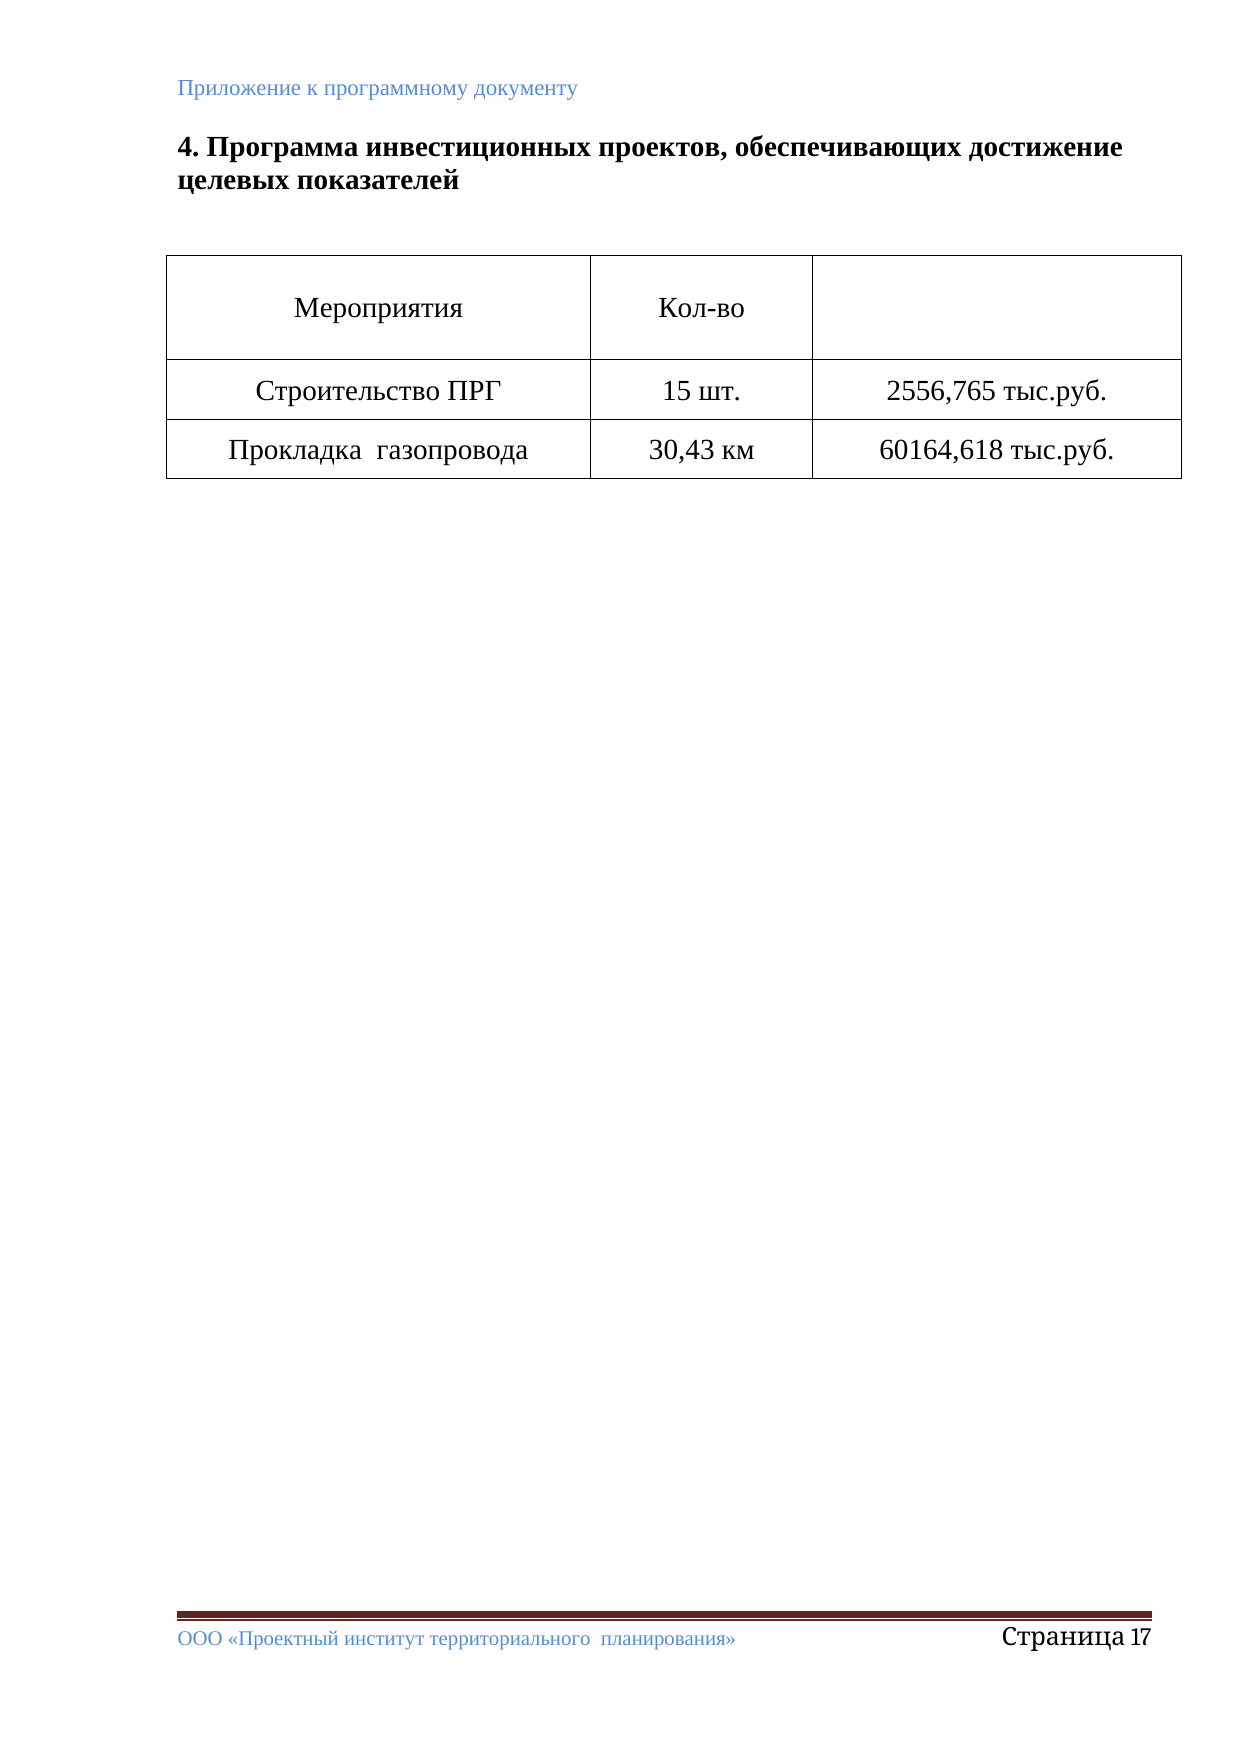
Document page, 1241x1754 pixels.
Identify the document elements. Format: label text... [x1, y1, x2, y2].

table_header [813, 256, 1181, 359]
text 4. Программа инвестиционных проектов, обеспечивающих достижение целевых показателей [177, 129, 1152, 196]
table_cell Прокладка газопровода [167, 420, 590, 478]
table_cell 30,43 км [591, 420, 812, 478]
table_header Мероприятия [167, 256, 590, 359]
table_cell 2556,765 тыс.руб. [813, 360, 1181, 419]
table_cell Строительство ПРГ [167, 360, 590, 419]
table_header Кол-во [591, 256, 812, 359]
table_cell 15 шт. [591, 360, 812, 419]
table_cell 60164,618 тыс.руб. [813, 420, 1181, 478]
